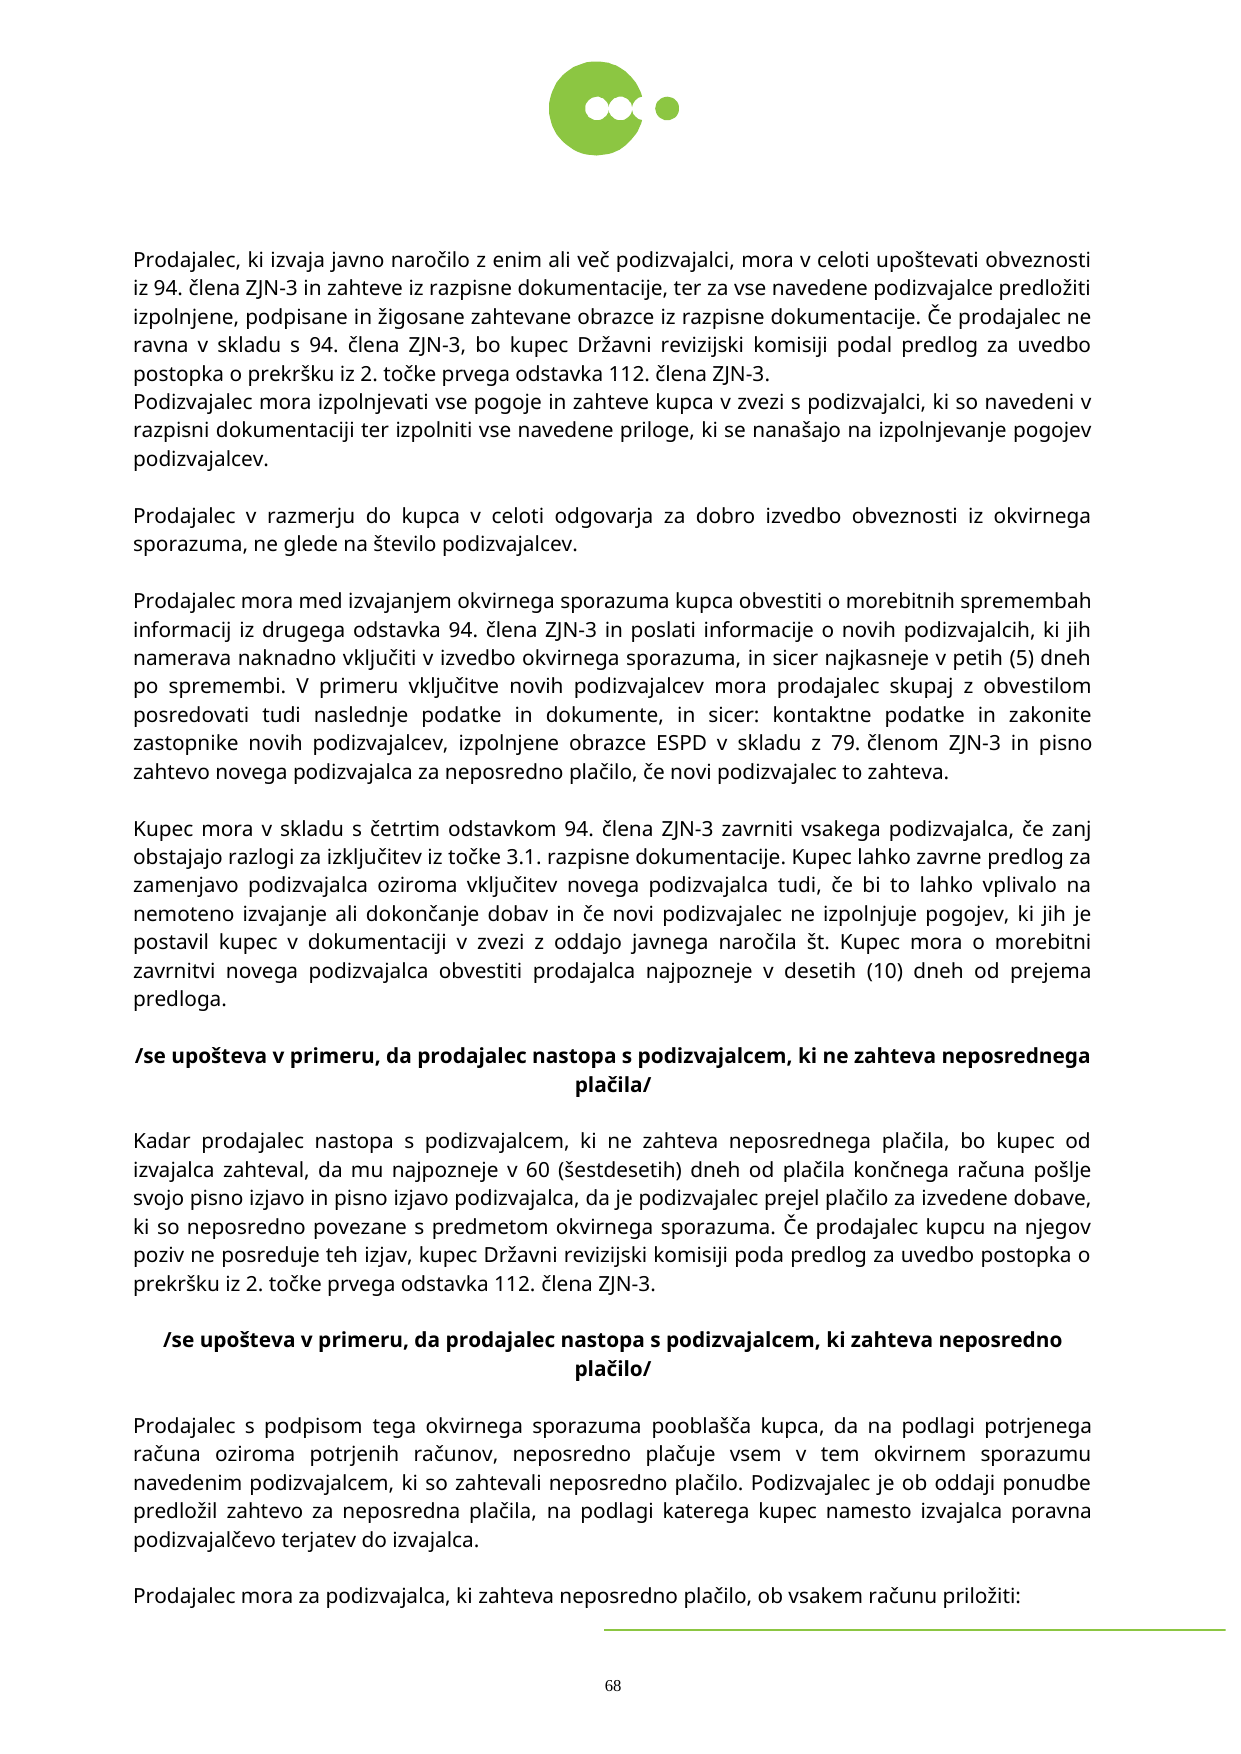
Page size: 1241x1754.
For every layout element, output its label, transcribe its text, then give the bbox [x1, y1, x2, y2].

text /se upošteva v primeru, da prodajalec nastopa s podizvajalcem, ki ne zahteva neposrednega plačila/ [133, 1041, 1093, 1098]
text /se upošteva v primeru, da prodajalec nastopa s podizvajalcem, ki zahteva neposredno plačilo/ [133, 1326, 1093, 1382]
text Podizvajalec mora izpolnjevati vse pogoje in zahteve kupca v zvezi s podizvajalci, ki so navedeni v razpisni dokumentaciji ter izpolniti vse navedene priloge, ki se nanašajo na izpolnjevanje pogojev podizvajalcev. [133, 387, 1093, 472]
text Prodajalec mora med izvajanjem okvirnega sporazuma kupca obvestiti o morebitnih spremembah informacij iz drugega odstavka 94. člena ZJN-3 in poslati informacije o novih podizvajalcih, ki jih namerava naknadno vključiti v izvedbo okvirnega sporazuma, in sicer najkasneje v petih (5) dneh po spremembi. V primeru vključitve novih podizvajalcev mora prodajalec skupaj z obvestilom posredovati tudi naslednje podatke in dokumente, in sicer: kontaktne podatke in zakonite zastopnike novih podizvajalcev, izpolnjene obrazce ESPD v skladu z 79. členom ZJN-3 in pisno zahtevo novega podizvajalca za neposredno plačilo, če novi podizvajalec to zahteva. [133, 586, 1093, 785]
text Prodajalec mora za podizvajalca, ki zahteva neposredno plačilo, ob vsakem računu priložiti: [133, 1582, 1093, 1610]
text Prodajalec s podpisom tega okvirnega sporazuma pooblašča kupca, da na podlagi potrjenega računa oziroma potrjenih računov, neposredno plačuje vsem v tem okvirnem sporazumu navedenim podizvajalcem, ki so zahtevali neposredno plačilo. Podizvajalec je ob oddaji ponudbe predložil zahtevo za neposredna plačila, na podlagi katerega kupec namesto izvajalca poravna podizvajalčevo terjatev do izvajalca. [133, 1411, 1093, 1553]
text Prodajalec v razmerju do kupca v celoti odgovarja za dobro izvedbo obveznosti iz okvirnega sporazuma, ne glede na število podizvajalcev. [133, 501, 1093, 558]
text Prodajalec, ki izvaja javno naročilo z enim ali več podizvajalci, mora v celoti upoštevati obveznosti iz 94. člena ZJN-3 in zahteve iz razpisne dokumentacije, ter za vse navedene podizvajalce predložiti izpolnjene, podpisane in žigosane zahtevane obrazce iz razpisne dokumentacije. Če prodajalec ne ravna v skladu s 94. člena ZJN-3, bo kupec Državni revizijski komisiji podal predlog za uvedbo postopka o prekršku iz 2. točke prvega odstavka 112. člena ZJN-3. [133, 245, 1093, 387]
text Kupec mora v skladu s četrtim odstavkom 94. člena ZJN-3 zavrniti vsakega podizvajalca, če zanj obstajajo razlogi za izključitev iz točke 3.1. razpisne dokumentacije. Kupec lahko zavrne predlog za zamenjavo podizvajalca oziroma vključitev novega podizvajalca tudi, če bi to lahko vplivalo na nemoteno izvajanje ali dokončanje dobav in če novi podizvajalec ne izpolnjuje pogojev, ki jih je postavil kupec v dokumentaciji v zvezi z oddajo javnega naročila št. Kupec mora o morebitni zavrnitvi novega podizvajalca obvestiti prodajalca najpozneje v desetih (10) dneh od prejema predloga. [133, 814, 1093, 1013]
text Kadar prodajalec nastopa s podizvajalcem, ki ne zahteva neposrednega plačila, bo kupec od izvajalca zahteval, da mu najpozneje v 60 (šestdesetih) dneh od plačila končnega računa pošlje svojo pisno izjavo in pisno izjavo podizvajalca, da je podizvajalec prejel plačilo za izvedene dobave, ki so neposredno povezane s predmetom okvirnega sporazuma. Če prodajalec kupcu na njegov poziv ne posreduje teh izjav, kupec Državni revizijski komisiji poda predlog za uvedbo postopka o prekršku iz 2. točke prvega odstavka 112. člena ZJN-3. [133, 1127, 1093, 1297]
